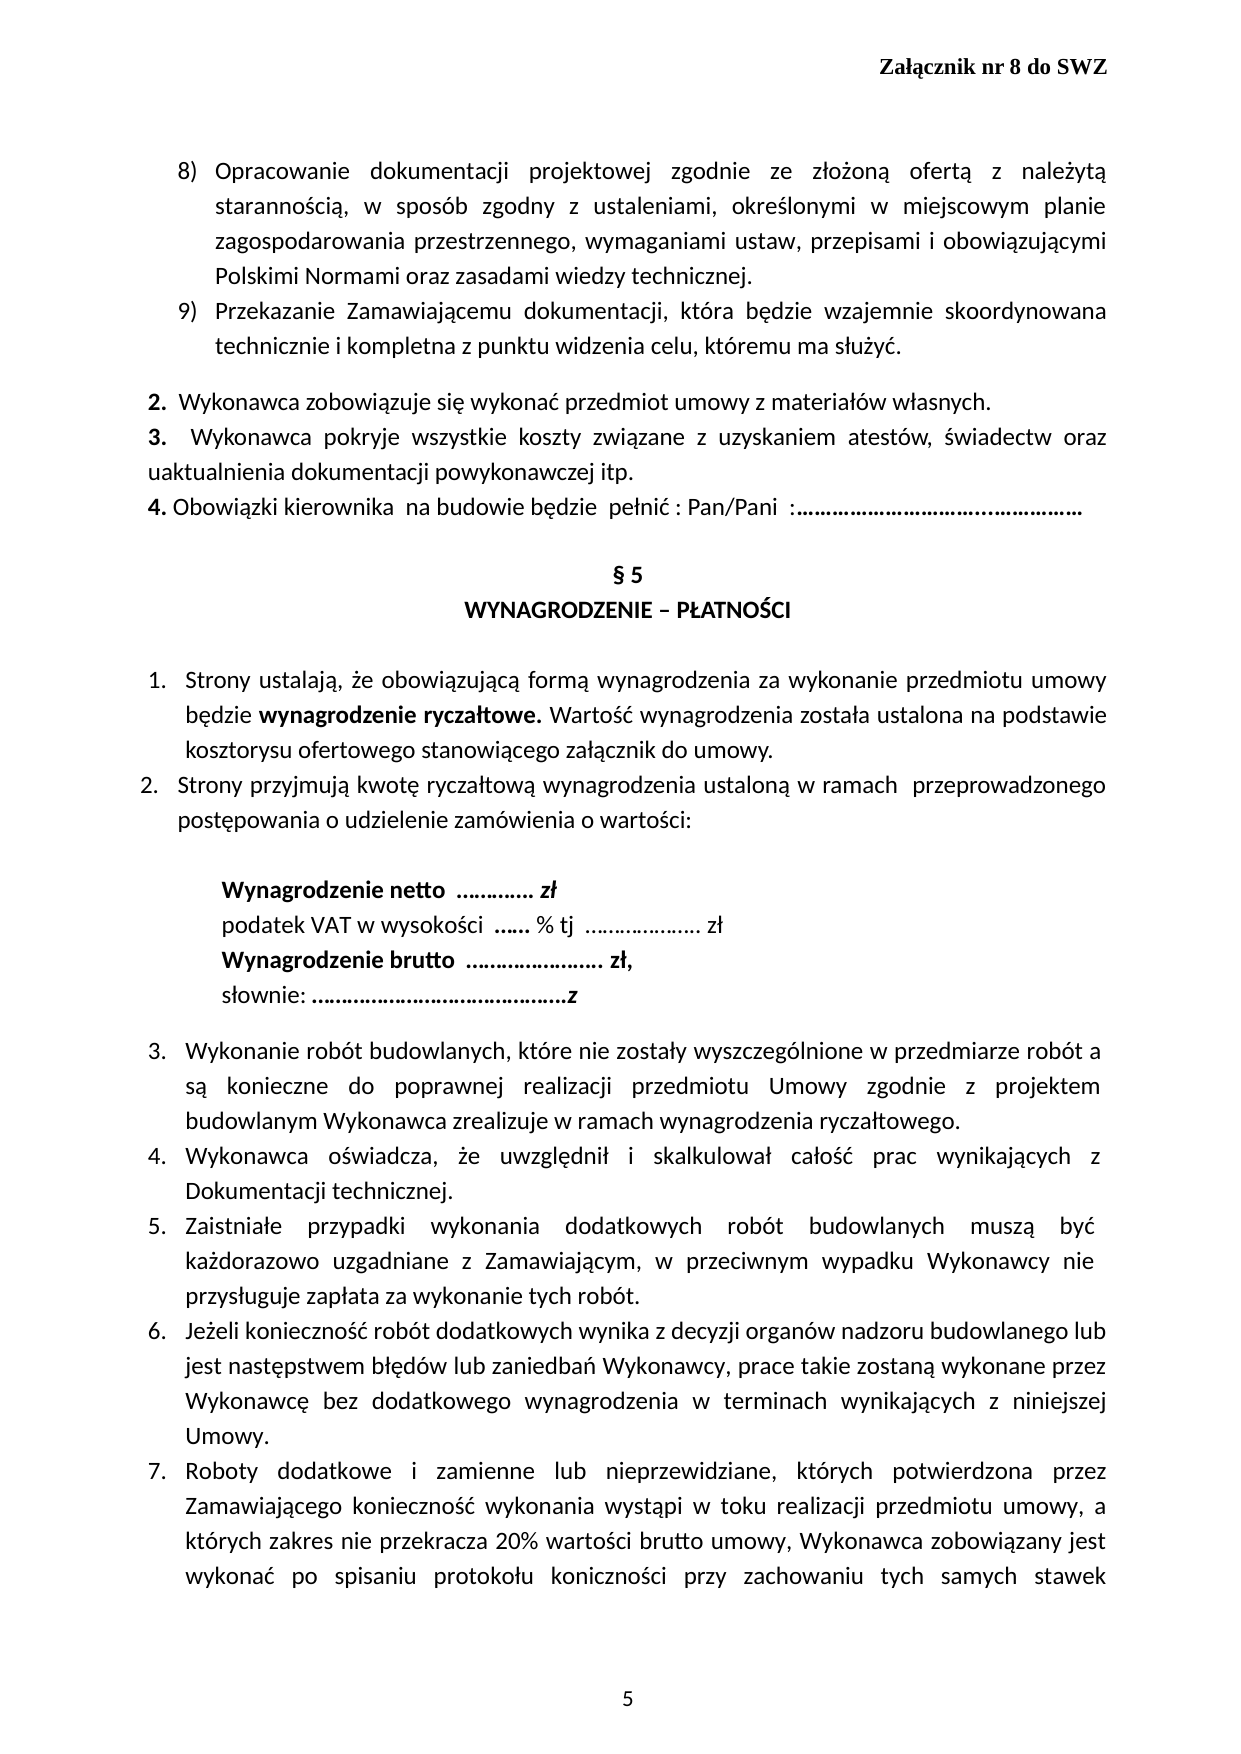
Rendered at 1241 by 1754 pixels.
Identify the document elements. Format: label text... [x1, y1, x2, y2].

text WYNAGRODZENIE – PŁATNOŚCI [148, 594, 1107, 624]
list Strony ustalają, że obowiązującą formą wynagrodzenia za wykonanie przedmiotu umowy będzie wynagrodzenie ryczałtowe. Wartość wynagrodzenia została ustalona na podstawie kosztorysu ofertowego stanowiącego załącznik do umowy. [148, 664, 1107, 764]
text Wynagrodzenie netto …………. zł podatek VAT w wysokości …… % tj ……………….. zł Wynagrodzenie brutto ………………….. zł, słownie: …………………………………….z [221, 874, 1107, 1009]
list Strony przyjmują kwotę ryczałtową wynagrodzenia ustaloną w ramach przeprowadzonego postępowania o udzielenie zamówienia o wartości: [140, 769, 1107, 834]
list Wykonawca oświadcza, że uwzględnił i skalkulował całość prac wynikających z Dokumentacji technicznej. [148, 1140, 1102, 1205]
list Zaistniałe przypadki wykonania dodatkowych robót budowlanych muszą być każdorazowo uzgadniane z Zamawiającym, w przeciwnym wypadku Wykonawcy nie przysługuje zapłata za wykonanie tych robót. [148, 1210, 1096, 1310]
list Wykonanie robót budowlanych, które nie zostały wyszczególnione w przedmiarze robót a są konieczne do poprawnej realizacji przedmiotu Umowy zgodnie z projektem budowlanym Wykonawca zrealizuje w ramach wynagrodzenia ryczałtowego. [148, 1035, 1102, 1135]
text § 5 [148, 559, 1107, 589]
text 4. Obowiązki kierownika na budowie będzie pełnić : Pan/Pani :…………………………...…………… [148, 491, 1107, 521]
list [148, 1455, 1107, 1591]
list Przekazanie Zamawiającemu dokumentacji, która będzie wzajemnie skoordynowana technicznie i kompletna z punktu widzenia celu, któremu ma służyć. [177, 295, 1107, 361]
list Jeżeli konieczność robót dodatkowych wynika z decyzji organów nadzoru budowlanego lub jest następstwem błędów lub zaniedbań Wykonawcy, prace takie zostaną wykonane przez Wykonawcę bez dodatkowego wynagrodzenia w terminach wynikających z niniejszej Umowy. [148, 1315, 1107, 1451]
text 2. Wykonawca zobowiązuje się wykonać przedmiot umowy z materiałów własnych. [148, 386, 1107, 416]
list Opracowanie dokumentacji projektowej zgodnie ze złożoną ofertą z należytą starannością, w sposób zgodny z ustaleniami, określonymi w miejscowym planie zagospodarowania przestrzennego, wymaganiami ustaw, przepisami i obowiązującymi Polskimi Normami oraz zasadami wiedzy technicznej. [177, 155, 1107, 291]
text 3. Wykonawca pokryje wszystkie koszty związane z uzyskaniem atestów, świadectw oraz uaktualnienia dokumentacji powykonawczej itp. [148, 421, 1107, 486]
